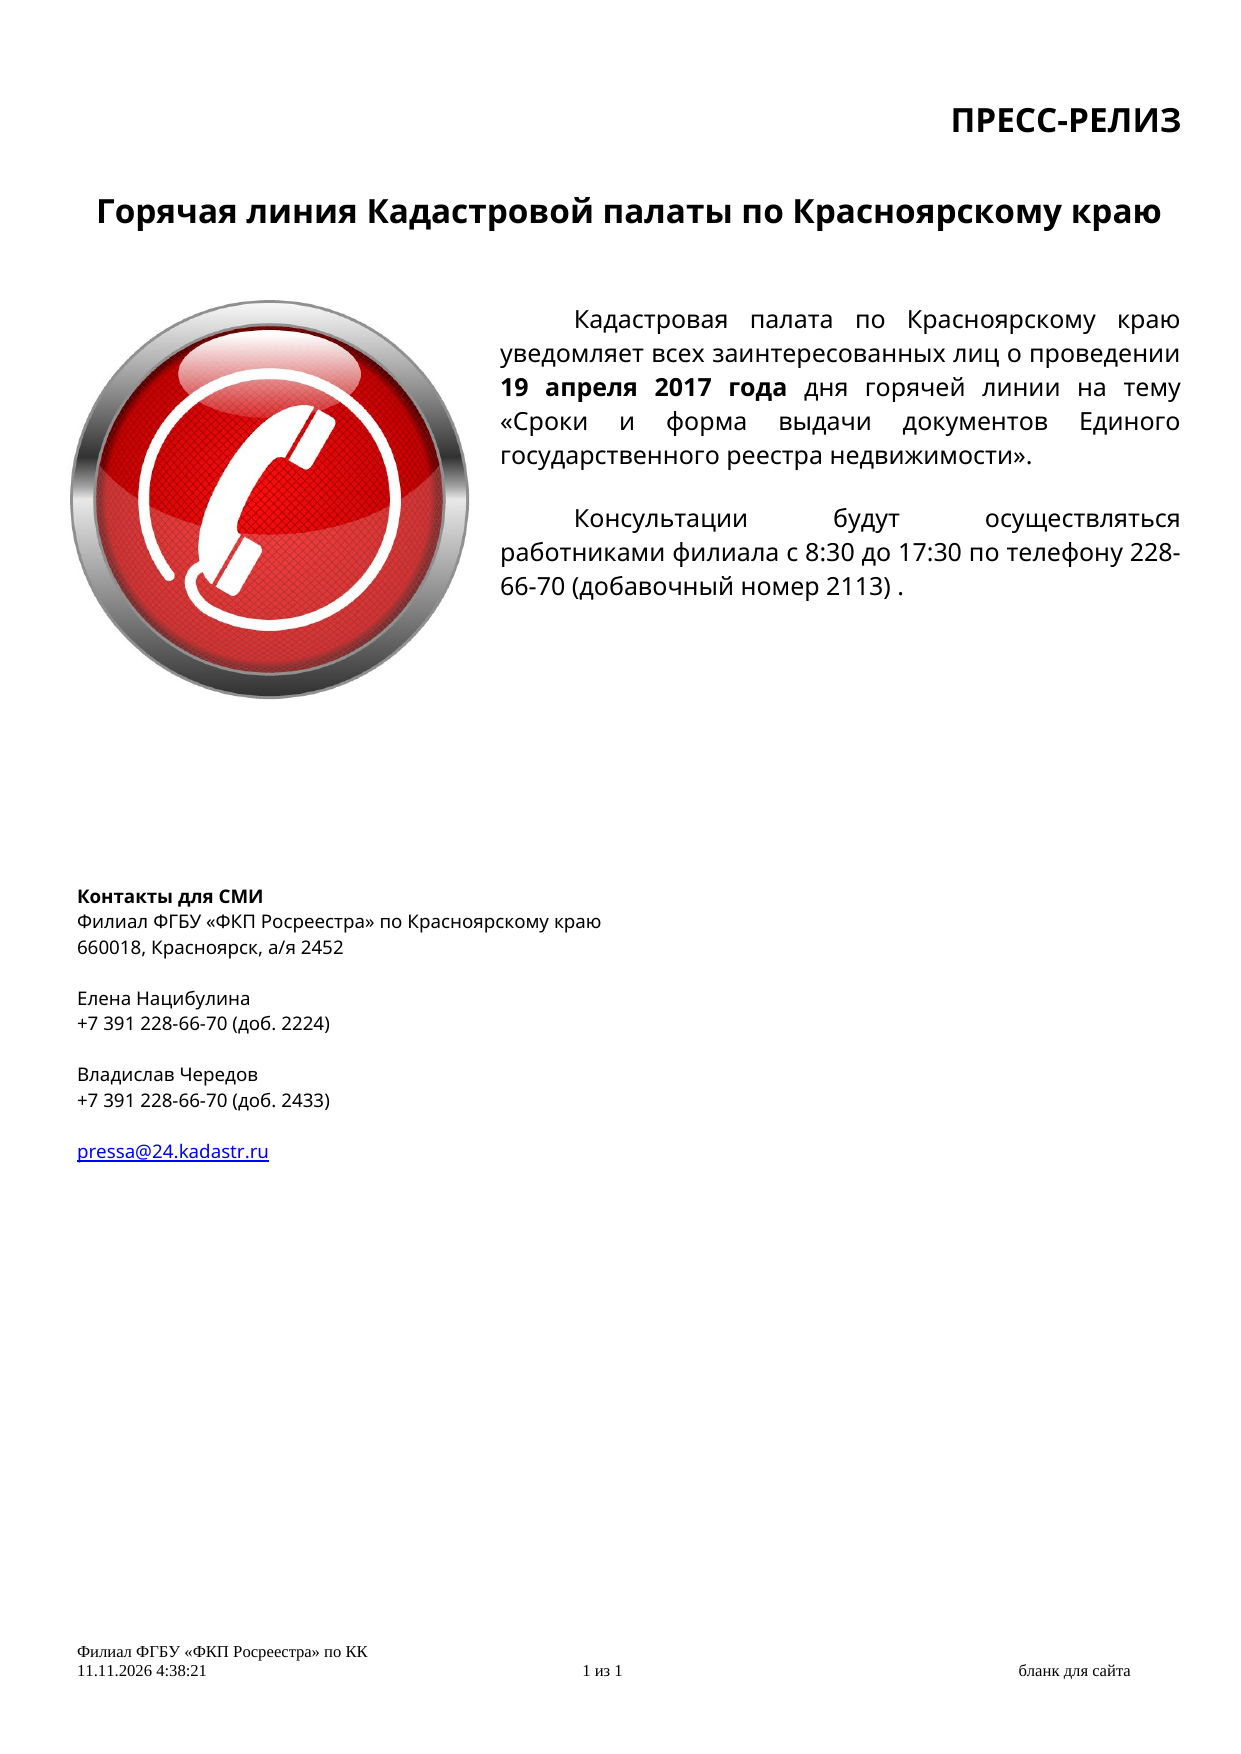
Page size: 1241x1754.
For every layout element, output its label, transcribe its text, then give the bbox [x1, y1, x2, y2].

text Горячая линия Кадастровой палаты по Красноярскому краю [77, 187, 1181, 233]
text ПРЕСС-РЕЛИЗ [77, 97, 1181, 142]
text +7 391 228-66-70 (доб. 2433) [77, 1087, 1196, 1113]
text Контакты для СМИ [77, 883, 1181, 909]
text pressa@24.kadastr.ru [77, 1138, 1196, 1164]
text Кадастровая палата по Красноярскому краю уведомляет всех заинтересованных лиц о проведении 19 апреля 2017 года дня горячей линии на тему «Сроки и форма выдачи документов Единого государственного реестра недвижимости». [482, 301, 1181, 472]
text Елена Нацибулина [77, 985, 1196, 1011]
text 660018, Красноярск, а/я 2452 [77, 934, 1196, 960]
picture [56, 287, 482, 712]
text +7 391 228-66-70 (доб. 2224) [77, 1011, 1196, 1036]
text Консультации будут осуществляться работниками филиала с 8:30 до 17:30 по телефону 228-66-70 (добавочный номер 2113) . [482, 501, 1181, 603]
text Филиал ФГБУ «ФКП Росреестра» по Красноярскому краю [77, 909, 1196, 934]
text Владислав Чередов [77, 1062, 1196, 1087]
